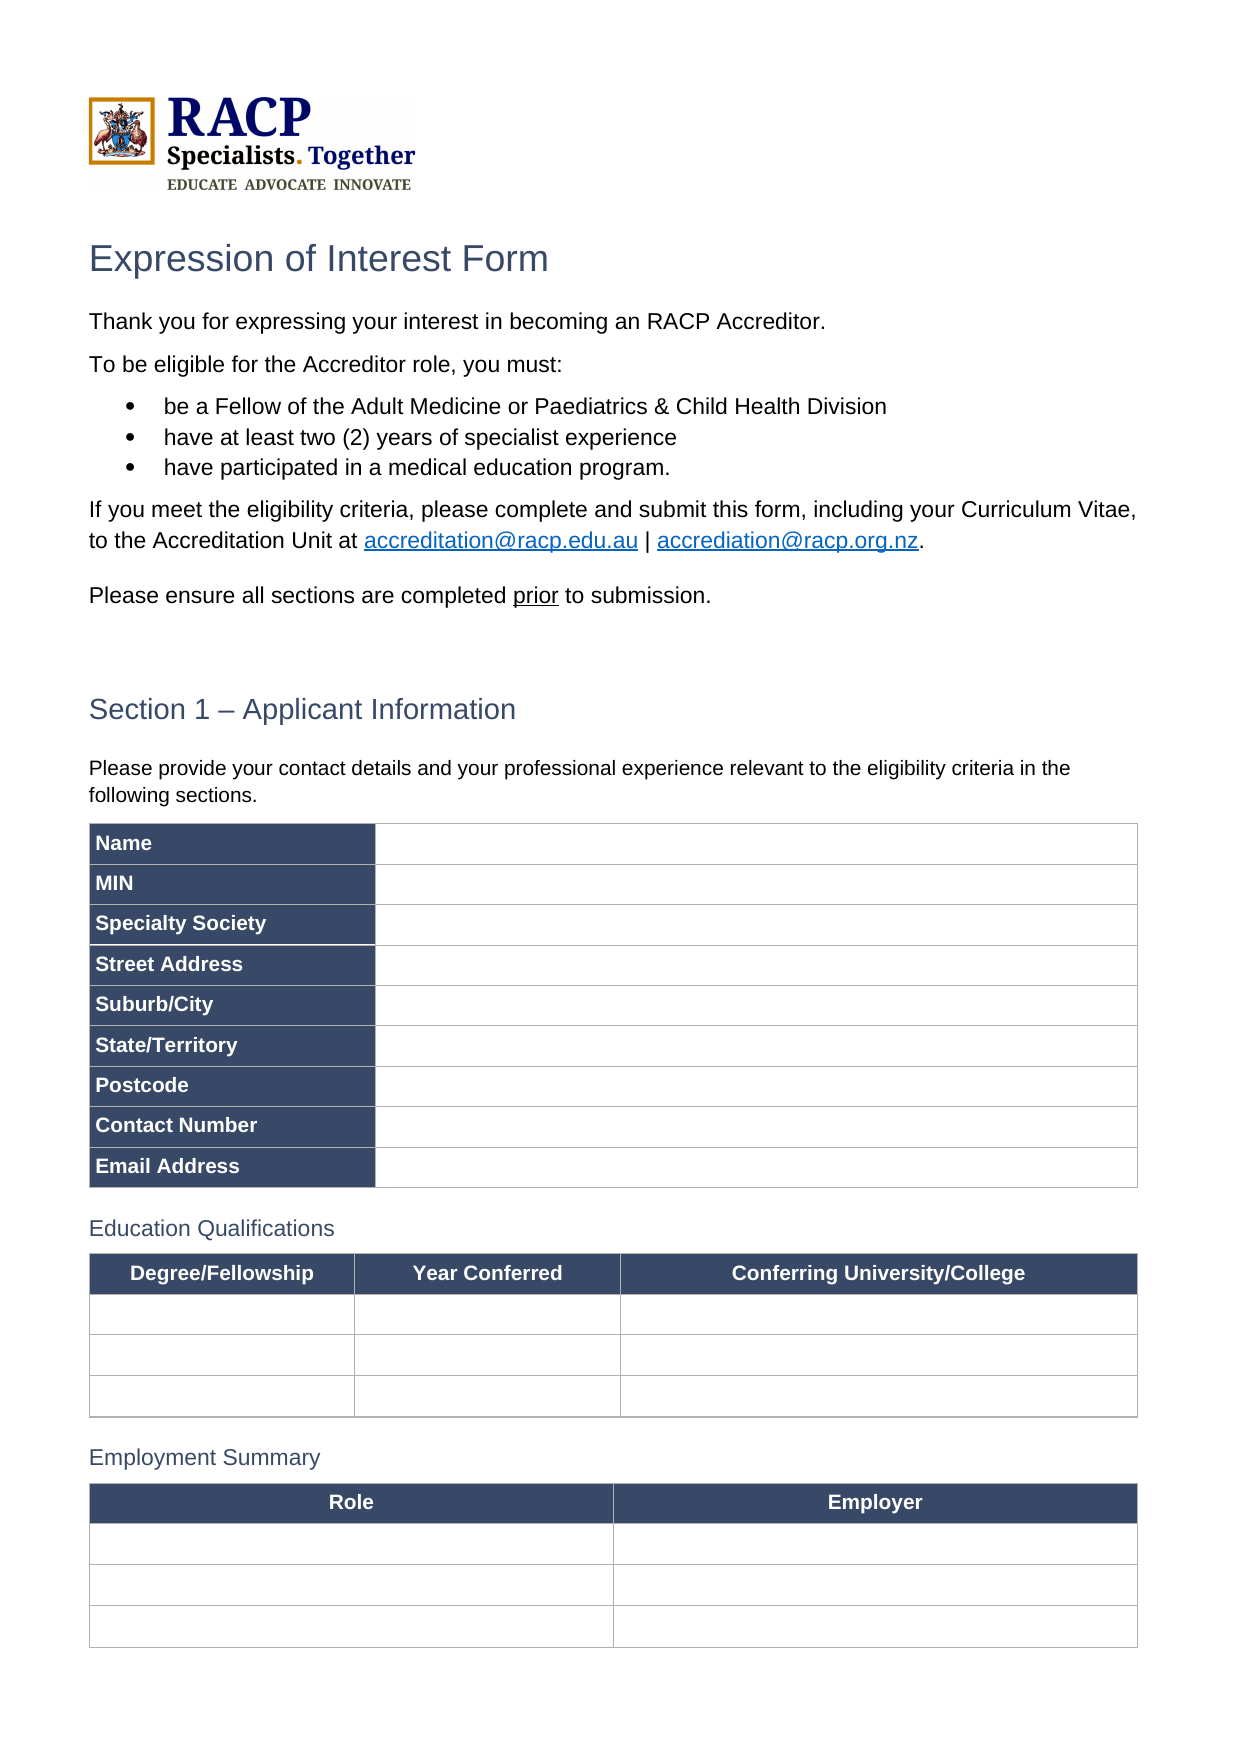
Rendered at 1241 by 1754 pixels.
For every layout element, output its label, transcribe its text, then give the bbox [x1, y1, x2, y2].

table_cell [355, 1376, 620, 1416]
table_cell [376, 986, 1137, 1025]
table_cell State/Territory [90, 1026, 375, 1066]
table_header Degree/Fellowship [90, 1254, 354, 1294]
text If you meet the eligibility criteria, please complete and submit this form, including your Curriculum Vitae, to the Accreditation Unit at accreditation@racp.edu.au | accrediation@racp.org.nz. [89, 496, 1152, 553]
list have participated in a medical education program. [126, 454, 1181, 480]
text Thank you for expressing your interest in becoming an RACP Accreditor. [89, 308, 1181, 334]
table_cell Postcode [90, 1067, 375, 1106]
table_header Year Conferred [355, 1254, 620, 1294]
table_cell Street Address [90, 946, 375, 985]
text Education Qualifications [89, 1214, 1137, 1241]
picture [88, 97, 416, 190]
text Please ensure all sections are completed prior to submission. [89, 582, 1152, 608]
table_cell [376, 905, 1137, 944]
table_cell [621, 1376, 1137, 1416]
text To be eligible for the Accreditor role, you must: [89, 351, 1181, 377]
table_header Role [90, 1484, 613, 1523]
table_header Employer [614, 1484, 1137, 1523]
table_cell [614, 1565, 1137, 1605]
table_cell [90, 1606, 613, 1647]
table_cell Specialty Society [90, 905, 375, 944]
table_cell [90, 1376, 354, 1416]
table_cell [376, 1148, 1137, 1187]
table_cell MIN [90, 865, 375, 904]
table_cell [376, 1067, 1137, 1106]
table_cell [90, 1524, 613, 1563]
table_cell [90, 1335, 354, 1374]
table_cell [376, 865, 1137, 904]
table_cell Contact Number [90, 1107, 375, 1147]
text Section 1 – Applicant Information [89, 692, 1181, 726]
table_header [376, 824, 1137, 864]
table_cell [621, 1295, 1137, 1334]
table_cell Suburb/City [90, 986, 375, 1025]
list have at least two (2) years of specialist experience [126, 423, 1181, 450]
table_header Name [90, 824, 375, 864]
table_cell [376, 1107, 1137, 1147]
table_cell [90, 1565, 613, 1605]
list be a Fellow of the Adult Medicine or Paediatrics & Child Health Division [126, 393, 1181, 420]
text Expression of Interest Form [89, 236, 1137, 279]
table_cell [621, 1335, 1137, 1374]
table_header Conferring University/College [621, 1254, 1137, 1294]
text Employment Summary [89, 1444, 1137, 1470]
table_cell Email Address [90, 1148, 375, 1187]
text Please provide your contact details and your professional experience relevant to the eligibility criteria in the following sections. [89, 756, 1137, 807]
table_cell [376, 1026, 1137, 1066]
table_cell [355, 1295, 620, 1334]
table_cell [614, 1524, 1137, 1563]
table_cell [376, 946, 1137, 985]
table_cell [614, 1606, 1137, 1647]
table_cell [90, 1295, 354, 1334]
table_cell [355, 1335, 620, 1374]
